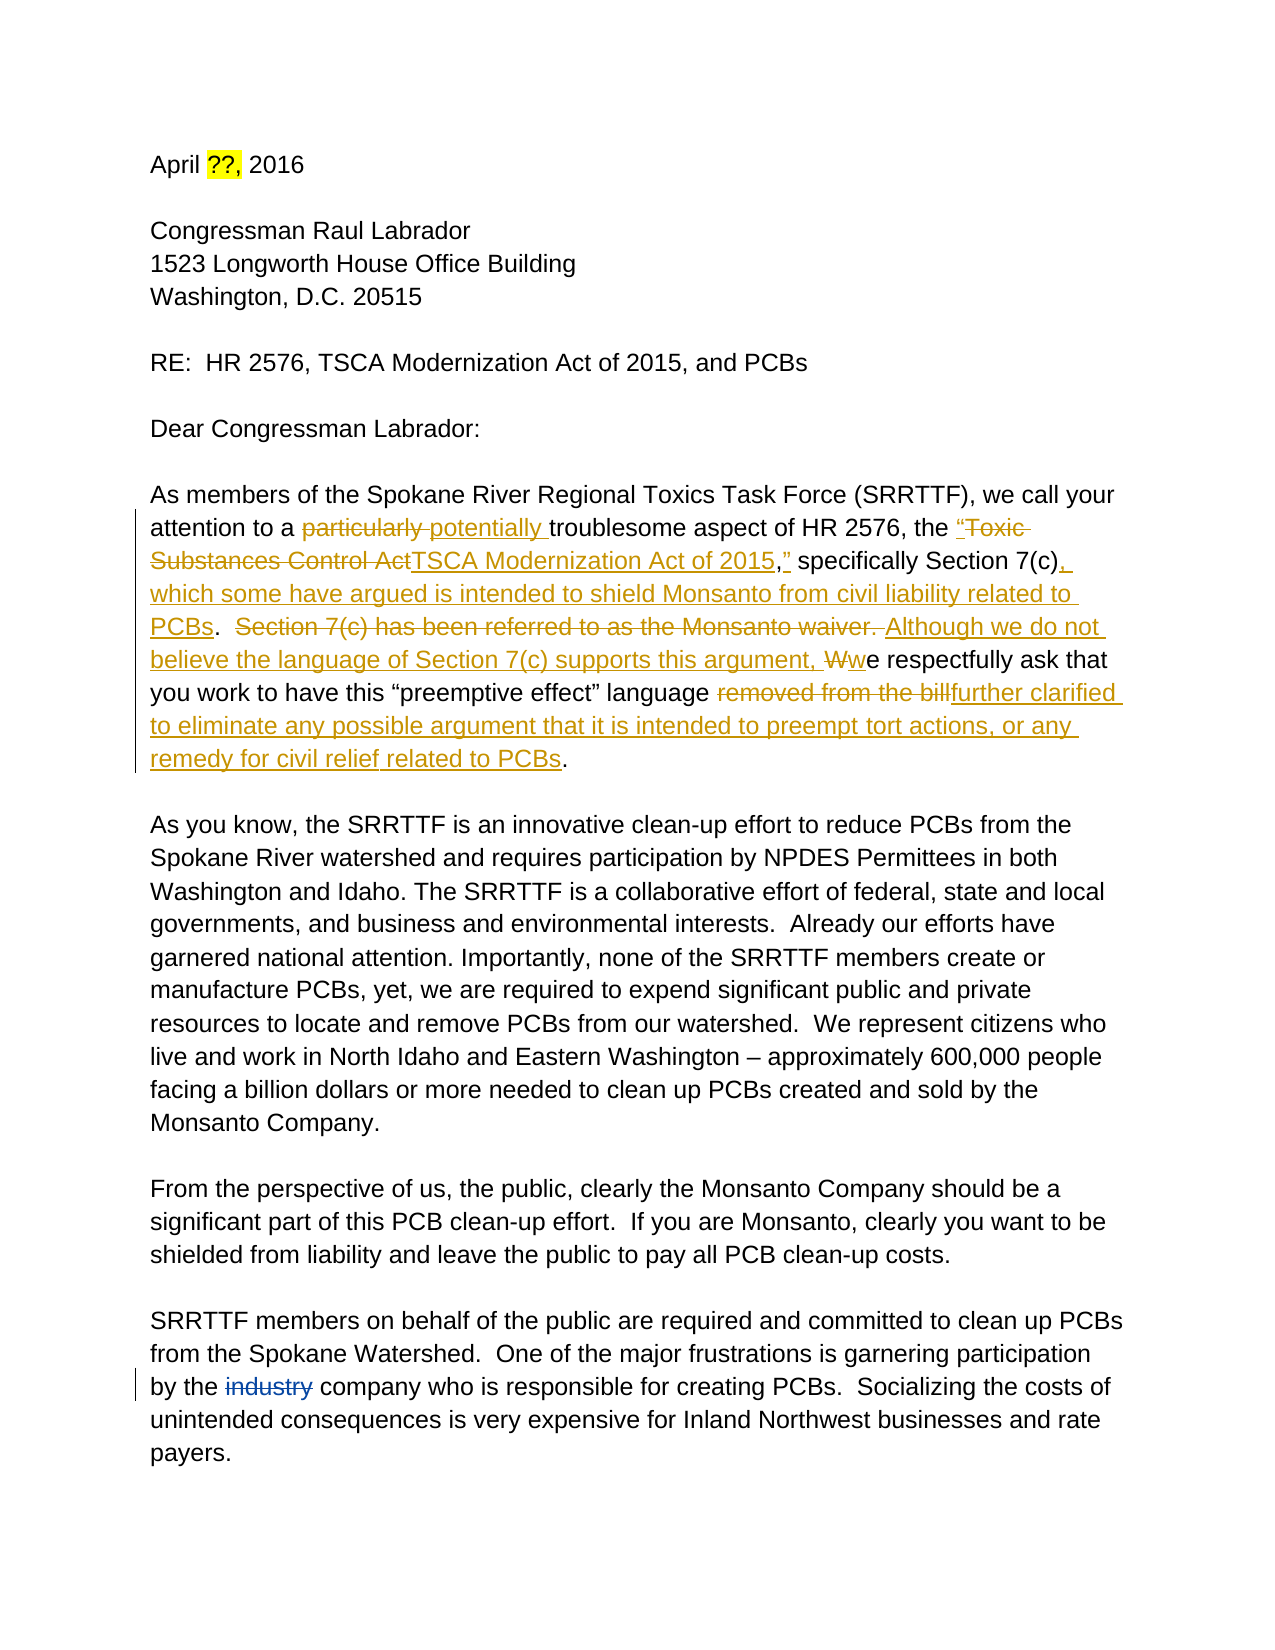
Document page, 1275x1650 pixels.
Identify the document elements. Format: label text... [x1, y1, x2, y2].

text From the perspective of us, the public, clearly the Monsanto Company should be a significant part of this PCB clean-up effort. If you are Monsanto, clearly you want to be shielded from liability and leave the public to pay all PCB clean-up costs. [150, 1174, 1125, 1268]
text April ??, 2016 [242, 150, 1125, 179]
text As you know, the SRRTTF is an innovative clean-up effort to reduce PCBs from the Spokane River watershed and requires participation by NPDES Permittees in both Washington and Idaho. The SRRTTF is a collaborative effort of federal, state and local governments, and business and environmental interests. Already our efforts have garnered national attention. Importantly, none of the SRRTTF members create or manufacture PCBs, yet, we are required to expend significant public and private resources to locate and remove PCBs from our watershed. We represent citizens who live and work in North Idaho and Eastern Washington – approximately 600,000 people facing a billion dollars or more needed to clean up PCBs created and sold by the Monsanto Company. [150, 810, 1125, 1136]
text RE: HR 2576, TSCA Modernization Act of 2015, and PCBs [150, 348, 1125, 377]
text As members of the Spokane River Regional Toxics Task Force (SRRTTF), we call your attention to a troublesome aspect of HR 2576, the , specifically Section 7(c). e respectfully ask that you work to have this “preemptive effect” language . [150, 480, 1125, 773]
text April ??, 2016 [150, 150, 207, 179]
text Congressman Raul Labrador [150, 216, 1125, 245]
text SRRTTF members on behalf of the public are required and committed to clean up PCBs from the Spokane Watershed. One of the major frustrations is garnering participation by the company who is responsible for creating PCBs. Socializing the costs of unintended consequences is very expensive for Inland Northwest businesses and rate payers. [150, 1306, 1125, 1467]
text Dear Congressman Labrador: [150, 414, 1125, 443]
text 1523 Longworth House Office Building [150, 249, 1125, 278]
text Washington, D.C. 20515 [150, 282, 1125, 311]
